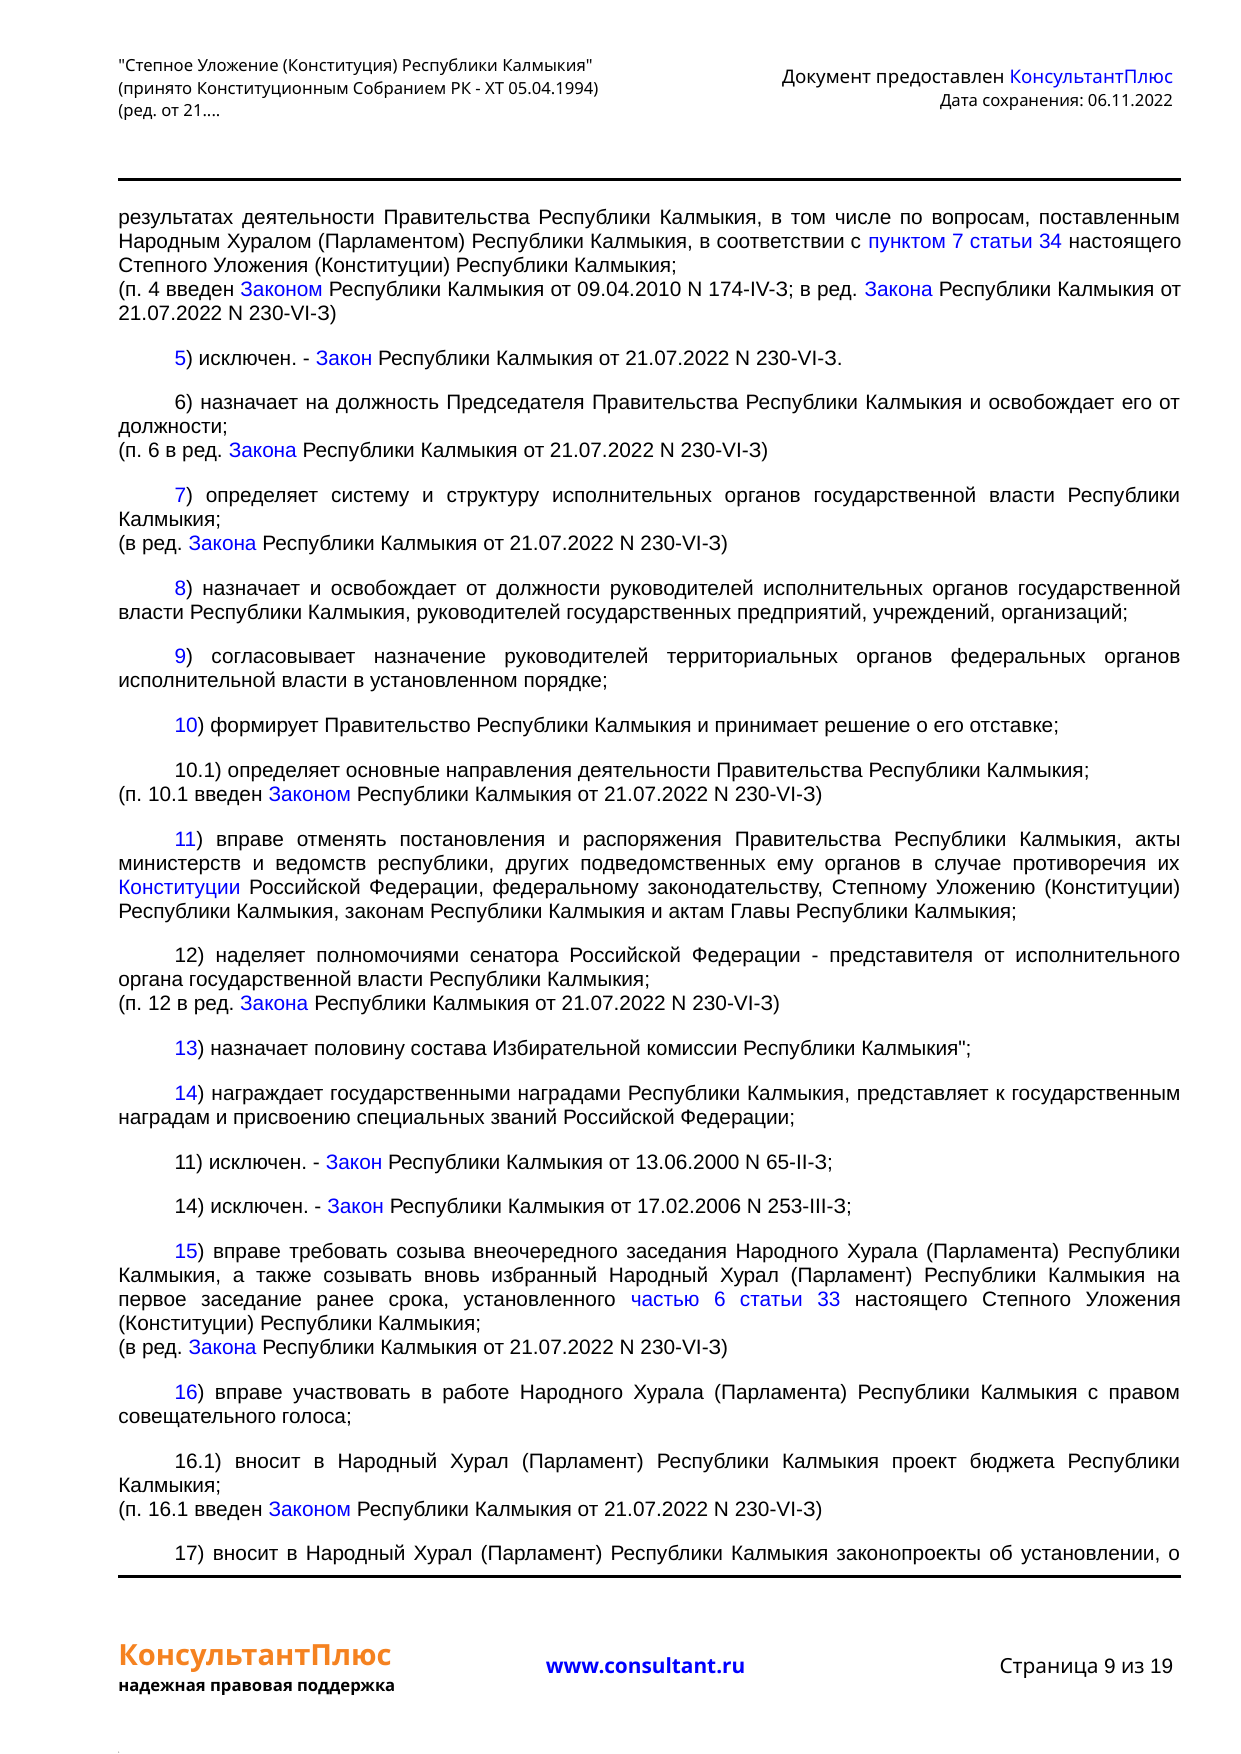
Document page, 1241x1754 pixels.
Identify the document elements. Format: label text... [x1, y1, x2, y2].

text 9) согласовывает назначение руководителей территориальных органов федеральных органов исполнительной власти в установленном порядке; [118, 644, 1181, 692]
text 7) определяет систему и структуру исполнительных органов государственной власти Республики Калмыкия; [118, 483, 1181, 531]
text (п. 12 в ред. Закона Республики Калмыкия от 21.07.2022 N 230-VI-З) [118, 991, 1181, 1015]
text (в ред. Закона Республики Калмыкия от 21.07.2022 N 230-VI-З) [118, 1335, 1181, 1359]
text 14) исключен. - Закон Республики Калмыкия от 17.02.2006 N 253-III-З; [118, 1194, 1181, 1218]
text 8) назначает и освобождает от должности руководителей исполнительных органов государственной власти Республики Калмыкия, руководителей государственных предприятий, учреждений, организаций; [118, 576, 1181, 623]
text 11) вправе отменять постановления и распоряжения Правительства Республики Калмыкия, акты министерств и ведомств республики, других подведомственных ему органов в случае противоречия их Конституции Российской Федерации, федеральному законодательству, Степному Уложению (Конституции) Республики Калмыкия, законам Республики Калмыкия и актам Главы Республики Калмыкия; [118, 827, 1181, 922]
text 15) вправе требовать созыва внеочередного заседания Народного Хурала (Парламента) Республики Калмыкия, а также созывать вновь избранный Народный Хурал (Парламент) Республики Калмыкия на первое заседание ранее срока, установленного частью 6 статьи 33 настоящего Степного Уложения (Конституции) Республики Калмыкия; [118, 1239, 1181, 1335]
text (п. 4 введен Законом Республики Калмыкия от 09.04.2010 N 174-IV-З; в ред. Закона Республики Калмыкия от 21.07.2022 N 230-VI-З) [118, 277, 1181, 324]
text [118, 1541, 1181, 1565]
text (п. 6 в ред. Закона Республики Калмыкия от 21.07.2022 N 230-VI-З) [118, 438, 1181, 462]
text 6) назначает на должность Председателя Правительства Республики Калмыкия и освобождает его от должности; [118, 390, 1181, 438]
text 5) исключен. - Закон Республики Калмыкия от 21.07.2022 N 230-VI-З. [118, 345, 1181, 369]
text 12) наделяет полномочиями сенатора Российской Федерации - представителя от исполнительного органа государственной власти Республики Калмыкия; [118, 943, 1181, 991]
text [118, 205, 1181, 277]
text 14) награждает государственными наградами Республики Калмыкия, представляет к государственным наградам и присвоению специальных званий Российской Федерации; [118, 1081, 1181, 1129]
text 16.1) вносит в Народный Хурал (Парламент) Республики Калмыкия проект бюджета Республики Калмыкия; [118, 1448, 1181, 1496]
text 16) вправе участвовать в работе Народного Хурала (Парламента) Республики Калмыкия с правом совещательного голоса; [118, 1380, 1181, 1428]
text 13) назначает половину состава Избирательной комиссии Республики Калмыкия"; [118, 1036, 1181, 1060]
text 10.1) определяет основные направления деятельности Правительства Республики Калмыкия; [118, 758, 1181, 782]
text 10) формирует Правительство Республики Калмыкия и принимает решение о его отставке; [118, 713, 1181, 737]
text (в ред. Закона Республики Калмыкия от 21.07.2022 N 230-VI-З) [118, 531, 1181, 555]
text (п. 16.1 введен Законом Республики Калмыкия от 21.07.2022 N 230-VI-З) [118, 1496, 1181, 1520]
text 11) исключен. - Закон Республики Калмыкия от 13.06.2000 N 65-II-З; [118, 1149, 1181, 1173]
text (п. 10.1 введен Законом Республики Калмыкия от 21.07.2022 N 230-VI-З) [118, 782, 1181, 806]
